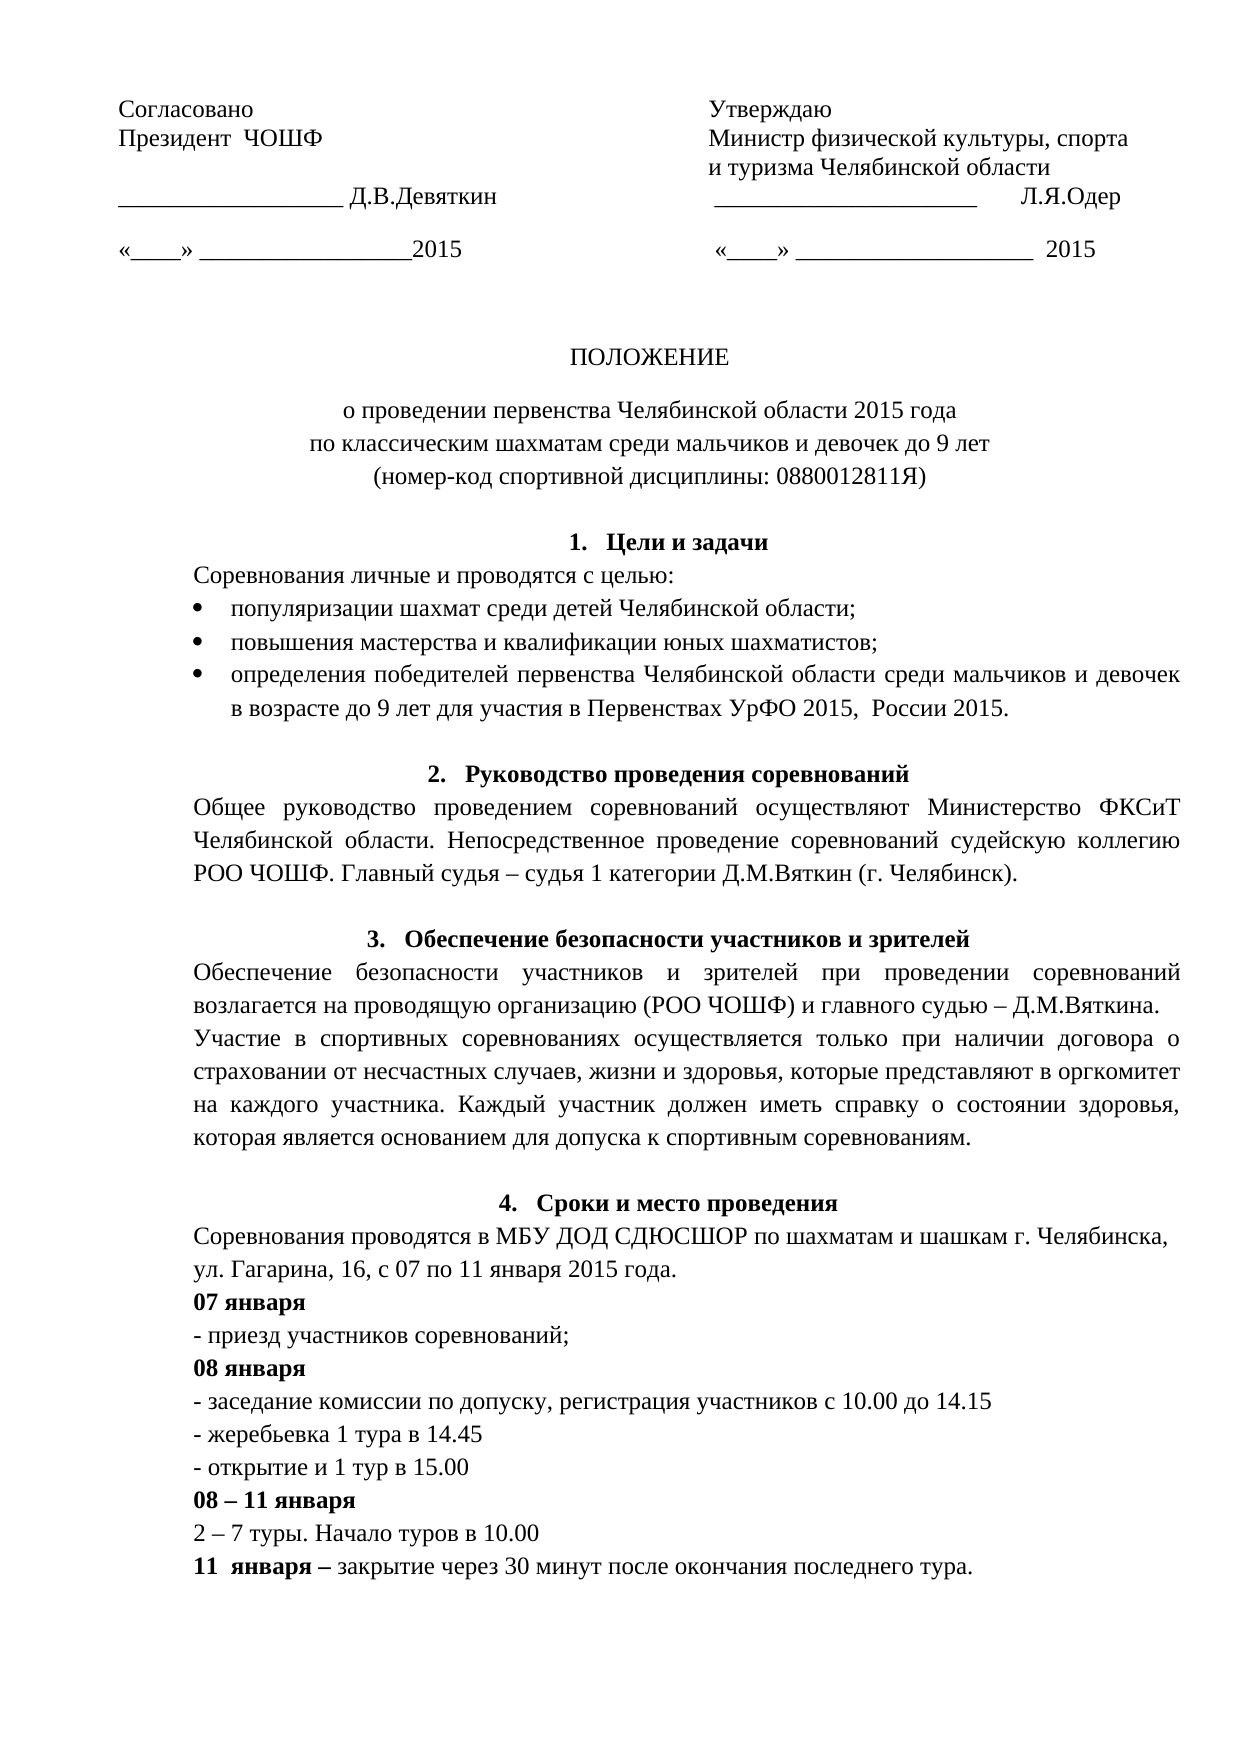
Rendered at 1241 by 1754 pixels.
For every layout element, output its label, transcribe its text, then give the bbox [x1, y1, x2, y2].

text Согласовано Утверждаю [118, 94, 1181, 123]
text (номер-код спортивной дисциплины: 0880012811Я) [118, 461, 1181, 490]
list 08 января [193, 1353, 1181, 1382]
list популяризации шахмат среди детей Челябинской области; [193, 593, 1181, 622]
text ПОЛОЖЕНИЕ [118, 342, 1181, 370]
list повышения мастерства и квалификации юных шахматистов; [193, 627, 1181, 655]
text __________________ Д.В.Девяткин _____________________ Л.Я.Одер [118, 181, 1181, 209]
text о проведении первенства Челябинской области 2015 года [118, 395, 1181, 424]
list Руководство проведения соревнований [156, 759, 1181, 787]
list Обеспечение безопасности участников и зрителей при проведении соревнований возлагается на проводящую организацию (РОО ЧОШФ) и главного судью – Д.М.Вяткина. [193, 957, 1181, 1018]
text Президент ЧОШФ Министр физической культуры, спорта [118, 123, 1181, 152]
list 07 января [193, 1287, 1181, 1316]
list Цели и задачи [156, 527, 1181, 556]
text «____» _________________2015 «____» ___________________ 2015 [118, 234, 1181, 263]
list - открытие и 1 тур в 15.00 [193, 1452, 1181, 1481]
list определения победителей первенства Челябинской области среди мальчиков и девочек в возрасте до 9 лет для участия в Первенствах УрФО 2015, России 2015. [193, 659, 1181, 721]
list Соревнования личные и проводятся с целью: [193, 561, 1181, 589]
list 08 – 11 января [193, 1485, 1181, 1514]
list Участие в спортивных соревнованиях осуществляется только при наличии договора о страховании от несчастных случаев, жизни и здоровья, которые представляют в оргкомитет на каждого участника. Каждый участник должен иметь справку о состоянии здоровья, которая является основанием для допуска к спортивным соревнованиям. [193, 1023, 1181, 1151]
list - жеребьевка 1 тура в 14.45 [193, 1419, 1181, 1448]
list Общее руководство проведением соревнований осуществляют Министерство ФКСиТ Челябинской области. Непосредственное проведение соревнований судейскую коллегию РОО ЧОШФ. Главный судья – судья 1 категории Д.М.Вяткин (г. Челябинск). [193, 792, 1181, 886]
list 2 – 7 туры. Начало туров в 10.00 [193, 1518, 1181, 1547]
text и туризма Челябинской области [118, 152, 1181, 181]
list Обеспечение безопасности участников и зрителей [156, 924, 1181, 952]
list - приезд участников соревнований; [193, 1320, 1181, 1349]
list Соревнования проводятся в МБУ ДОД СДЮСШОР по шахматам и шашкам г. Челябинска, ул. Гагарина, 16, с 07 по 11 января 2015 года. [193, 1221, 1181, 1283]
list - заседание комиссии по допуску, регистрация участников с 10.00 до 14.15 [193, 1386, 1181, 1415]
text по классическим шахматам среди мальчиков и девочек до 9 лет [118, 428, 1181, 457]
list Сроки и место проведения [156, 1188, 1181, 1217]
list 11 января – закрытие через 30 минут после окончания последнего тура. [193, 1551, 1181, 1580]
